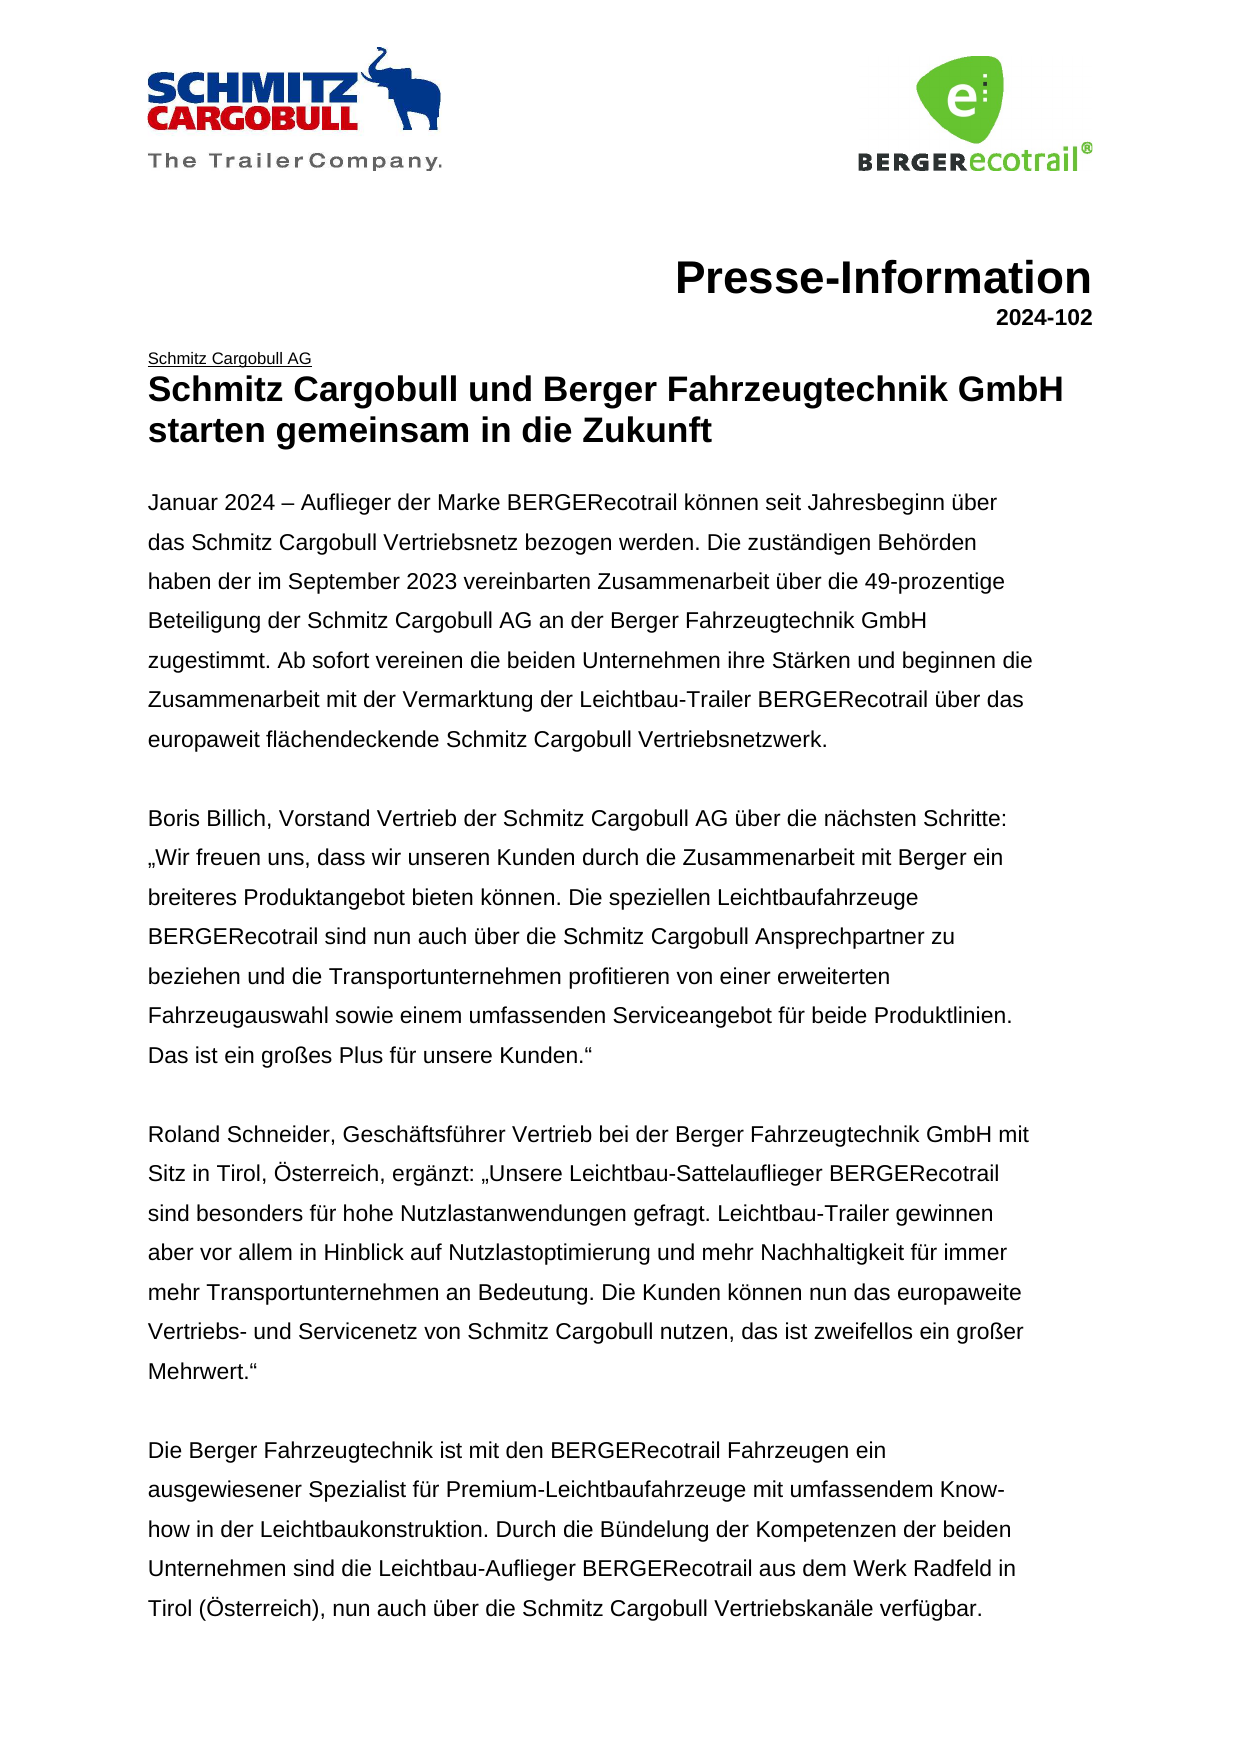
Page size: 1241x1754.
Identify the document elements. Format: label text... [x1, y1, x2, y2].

picture [147, 47, 442, 171]
text Januar 2024 – Auflieger der Marke BERGERecotrail können seit Jahresbeginn über das Schmitz Cargobull Vertriebsnetz bezogen werden. Die zuständigen Behörden haben der im September 2023 vereinbarten Zusammenarbeit über die 49-prozentige Beteiligung der Schmitz Cargobull AG an der Berger Fahrzeugtechnik GmbH zugestimmt. Ab sofort vereinen die beiden Unternehmen ihre Stärken und beginnen die Zusammenarbeit mit der Vermarktung der Leichtbau-Trailer BERGERecotrail über das europaweit flächendeckende Schmitz Cargobull Vertriebsnetzwerk. [148, 489, 1033, 752]
picture [858, 56, 1093, 171]
text 2024-102 [148, 303, 1093, 330]
text Presse-Information [443, 251, 1093, 303]
text Die Berger Fahrzeugtechnik ist mit den BERGERecotrail Fahrzeugen ein ausgewiesener Spezialist für Premium-Leichtbaufahrzeuge mit umfassendem Know-how in der Leichtbaukonstruktion. Durch die Bündelung der Kompetenzen der beiden Unternehmen sind die Leichtbau-Auflieger BERGERecotrail aus dem Werk Radfeld in Tirol (Österreich), nun auch über die Schmitz Cargobull Vertriebskanäle verfügbar. [148, 1437, 1033, 1621]
text Roland Schneider, Geschäftsführer Vertrieb bei der Berger Fahrzeugtechnik GmbH mit Sitz in Tirol, Österreich, ergänzt: „Unsere Leichtbau-Sattelauflieger BERGERecotrail sind besonders für hohe Nutzlastanwendungen gefragt. Leichtbau-Trailer gewinnen aber vor allem in Hinblick auf Nutzlastoptimierung und mehr Nachhaltigkeit für immer mehr Transportunternehmen an Bedeutung. Die Kunden können nun das europaweite Vertriebs- und Servicenetz von Schmitz Cargobull nutzen, das ist zweifellos ein großer Mehrwert.“ [148, 1121, 1033, 1384]
text Schmitz Cargobull und Berger Fahrzeugtechnik GmbH starten gemeinsam in die Zukunft [148, 368, 1093, 449]
text Schmitz Cargobull AG [148, 349, 1093, 368]
text Boris Billich, Vorstand Vertrieb der Schmitz Cargobull AG über die nächsten Schritte: „Wir freuen uns, dass wir unseren Kunden durch die Zusammenarbeit mit Berger ein breiteres Produktangebot bieten können. Die speziellen Leichtbaufahrzeuge BERGERecotrail sind nun auch über die Schmitz Cargobull Ansprechpartner zu beziehen und die Transportunternehmen profitieren von einer erweiterten Fahrzeugauswahl sowie einem umfassenden Serviceangebot für beide Produktlinien. Das ist ein großes Plus für unsere Kunden.“ [148, 805, 1033, 1068]
